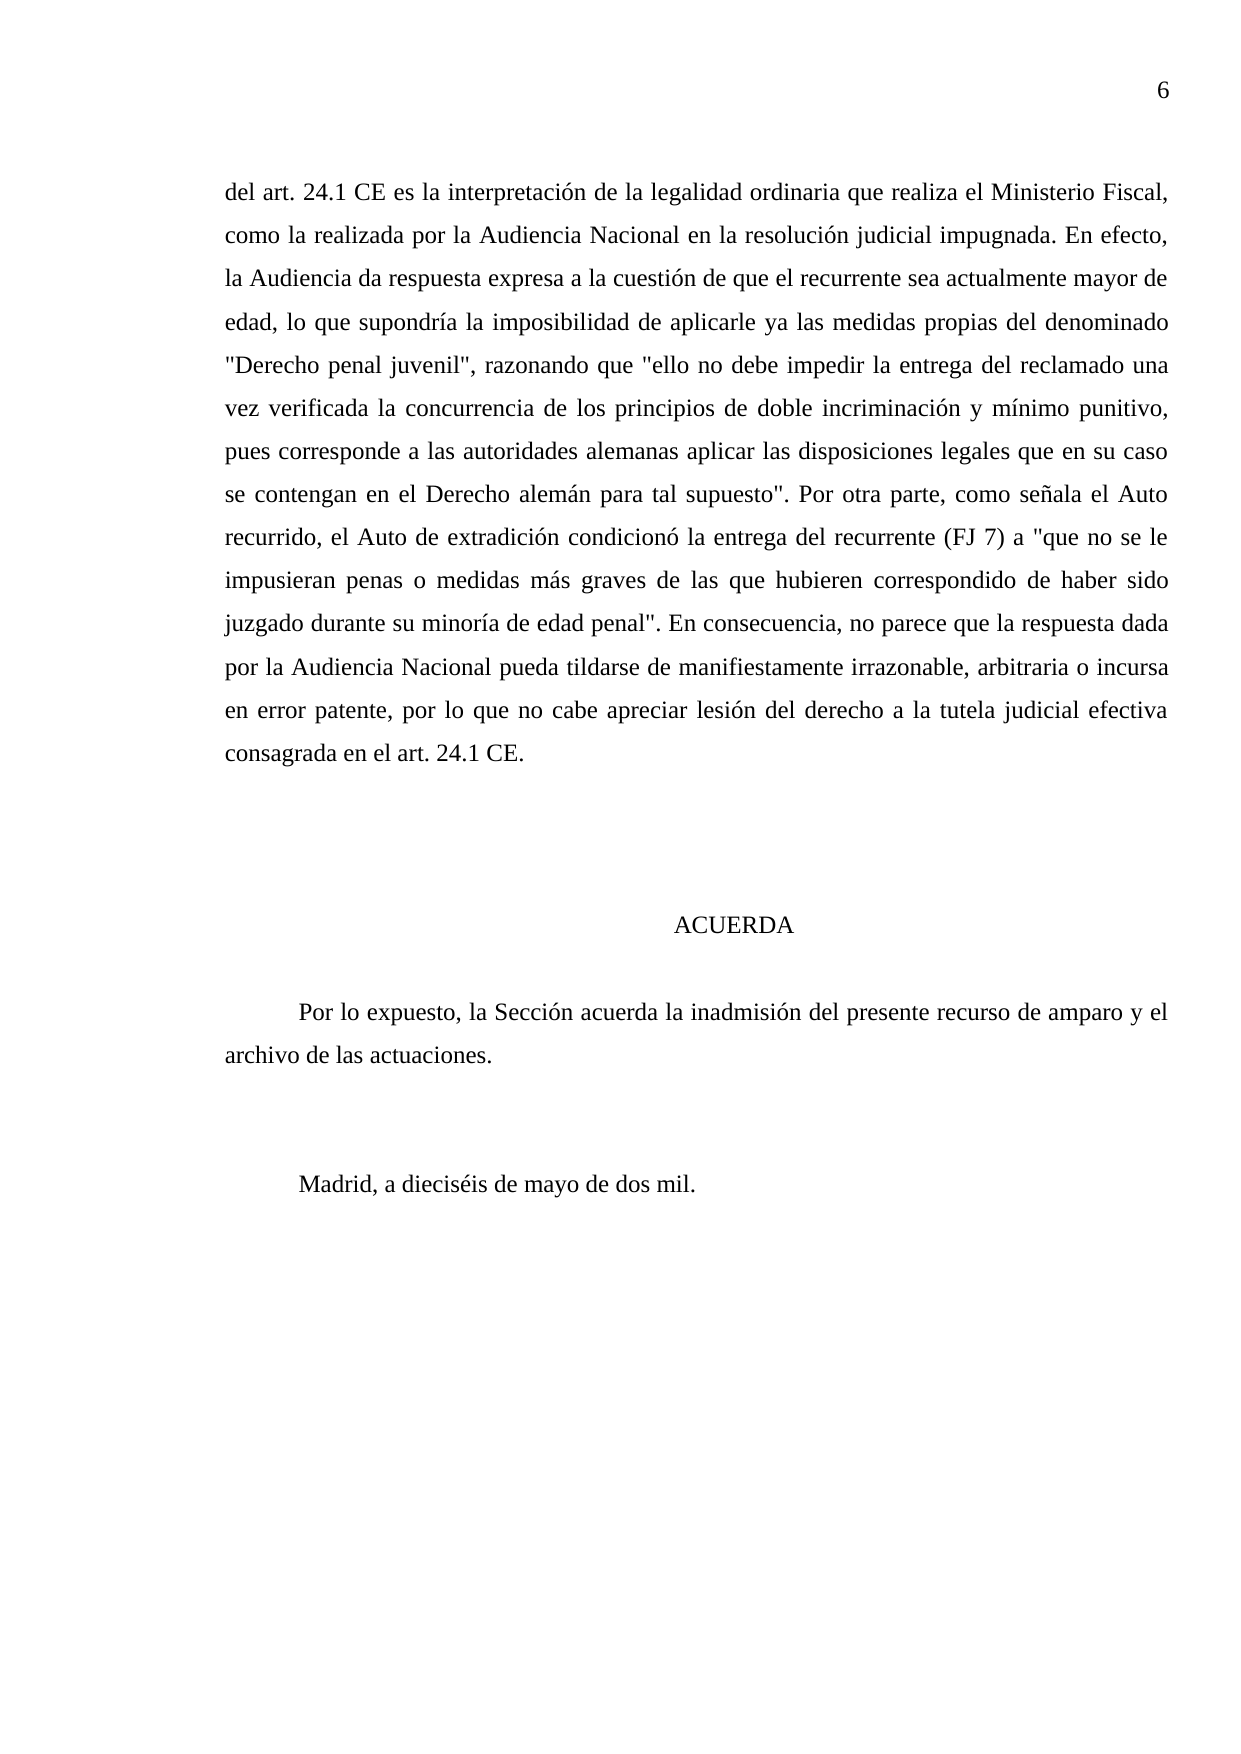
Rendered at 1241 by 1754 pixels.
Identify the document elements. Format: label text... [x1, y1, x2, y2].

text Por lo expuesto, la Sección acuerda la inadmisión del presente recurso de amparo y el archivo de las actuaciones. [224, 997, 1169, 1068]
text ACUERDA [224, 910, 1169, 939]
text Madrid, a dieciséis de mayo de dos mil. [224, 1169, 1169, 1198]
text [224, 177, 1169, 767]
